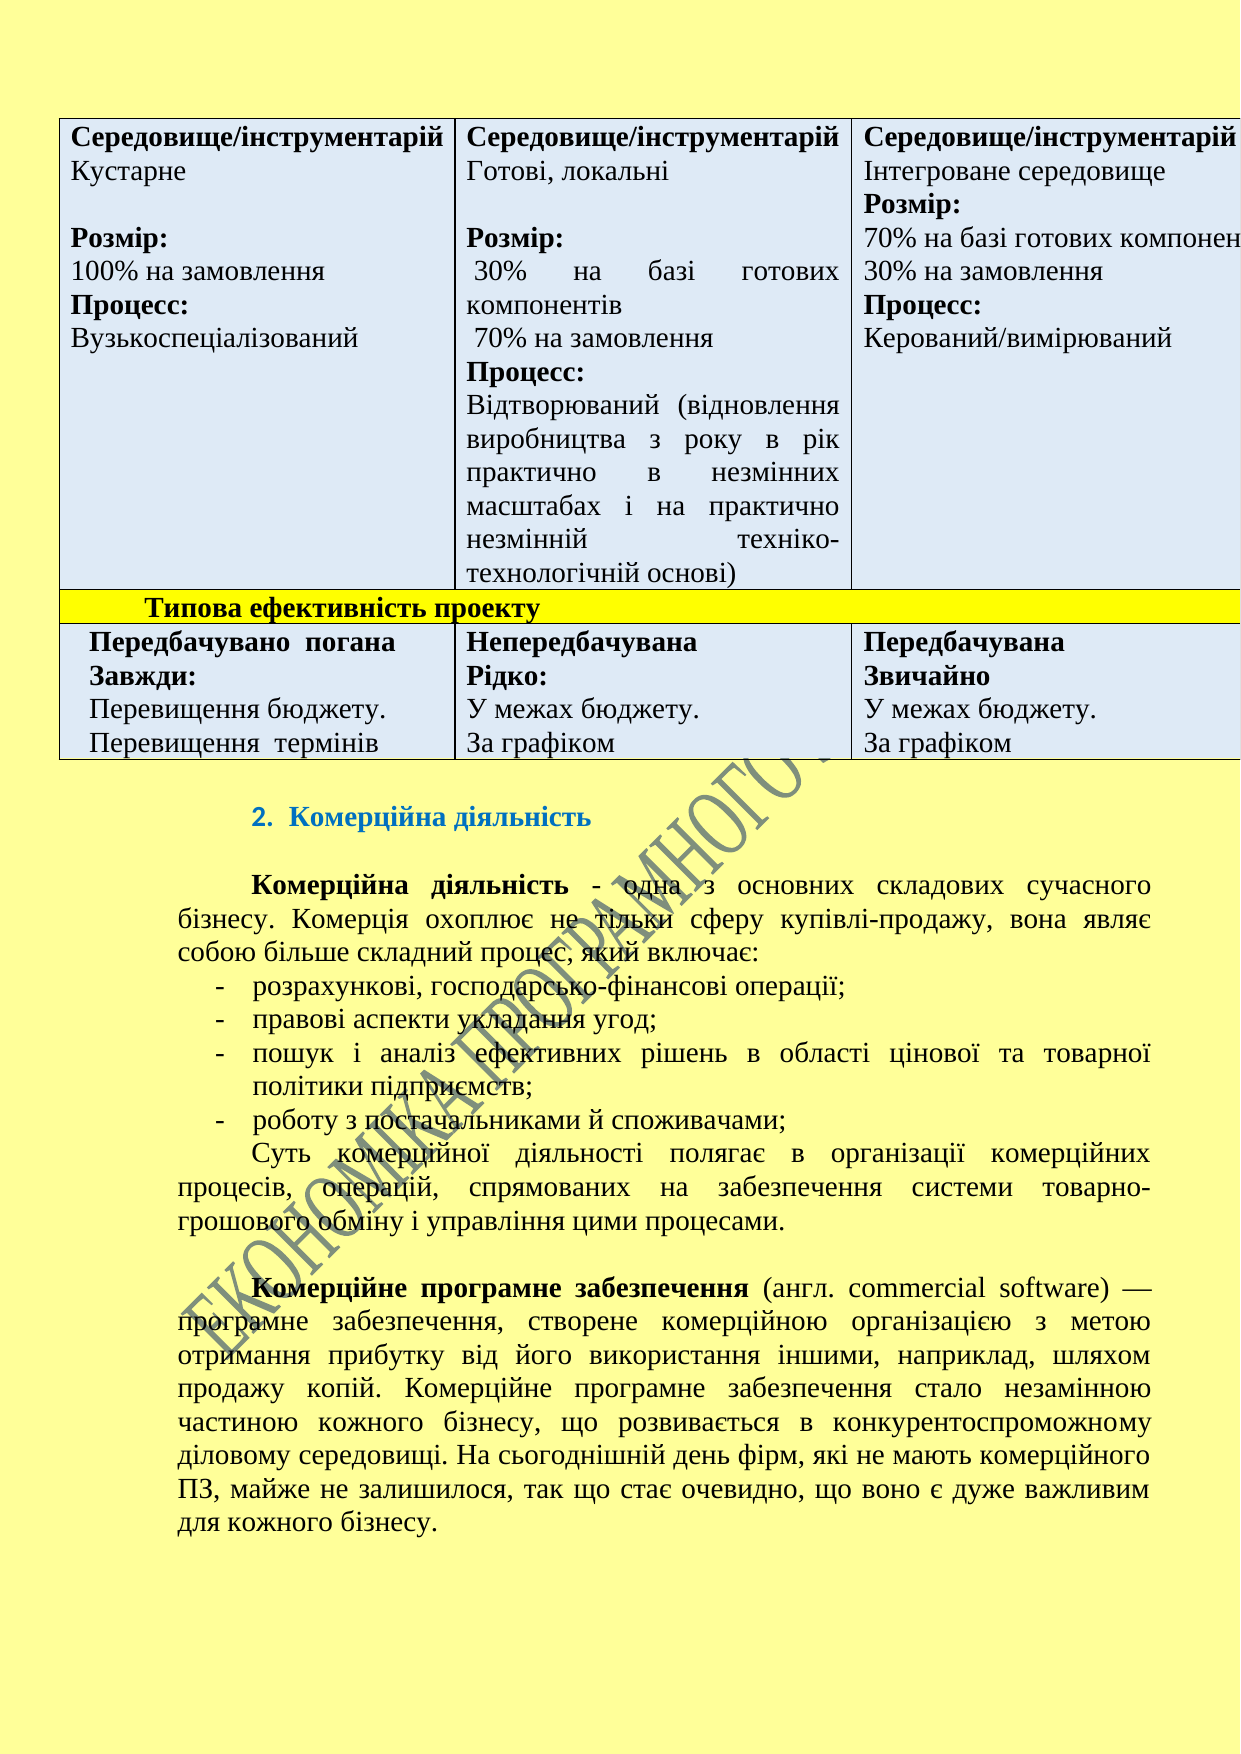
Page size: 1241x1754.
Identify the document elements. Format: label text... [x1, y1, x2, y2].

table_cell Непередбачувана Рідко: У межах бюджету. За графіком [456, 624, 851, 758]
table_cell Типова ефективність проекту [60, 590, 1240, 623]
list правові аспекти укладання угод; [215, 1001, 1152, 1035]
list пошук і аналіз ефективних рішень в області цінової та товарної політики підприємств; [215, 1035, 1152, 1102]
table_cell Середовище/інструментарій Інтегроване середовище Розмір: 70% на базі готових компонентів 30% на замовлення Процесс: Керований/вимірюваний [852, 119, 1240, 589]
table_cell Середовище/інструментарій Готові, локальні Розмір: 30% на базі готових компонентів 70% на замовлення Процесс: Відтворюваний (відновлення виробництва з року в рік практично в незмінних масштабах і на практично незмінній техніко-технологічній основі) [456, 119, 851, 589]
table_cell Середовище/інструментарій Кустарне Розмір: 100% на замовлення Процесс: Вузькоспеціалізований [60, 119, 454, 589]
text Комерційне програмне забезпечення (англ. commercial software) — програмне забезпечення, створене комерційною організацією з метою отримання прибутку від його використання іншими, наприклад, шляхом продажу копій. Комерційне програмне забезпечення стало незамінною частиною кожного бізнесу, що розвивається в конкурентоспроможному діловому середовищі. На сьогоднішній день фірм, які не мають комерційного ПЗ, майже не залишилося, так що стає очевидно, що воно є дуже важливим для кожного бізнесу. [177, 1270, 1152, 1538]
table_cell Передбачувано погана Завжди: Перевищення бюджету. Перевищення термінів [60, 624, 454, 758]
list розрахункові, господарсько-фінансові операції; [215, 968, 1152, 1001]
table_cell Передбачувана Звичайно У межах бюджету. За графіком [852, 624, 1240, 758]
list Комерційна діяльність [251, 798, 1152, 834]
text Комерційна діяльність - одна з основних складових сучасного бізнесу. Комерція охоплює не тільки сферу купівлі-продажу, вона являє собою більше складний процес, який включає: [177, 867, 1152, 968]
list роботу з постачальниками й споживачами; [215, 1102, 1152, 1136]
text Суть комерційної діяльності полягає в організації комерційних процесів, операцій, спрямованих на забезпечення системи товарно-грошового обміну і управління цими процесами. [177, 1136, 1152, 1236]
